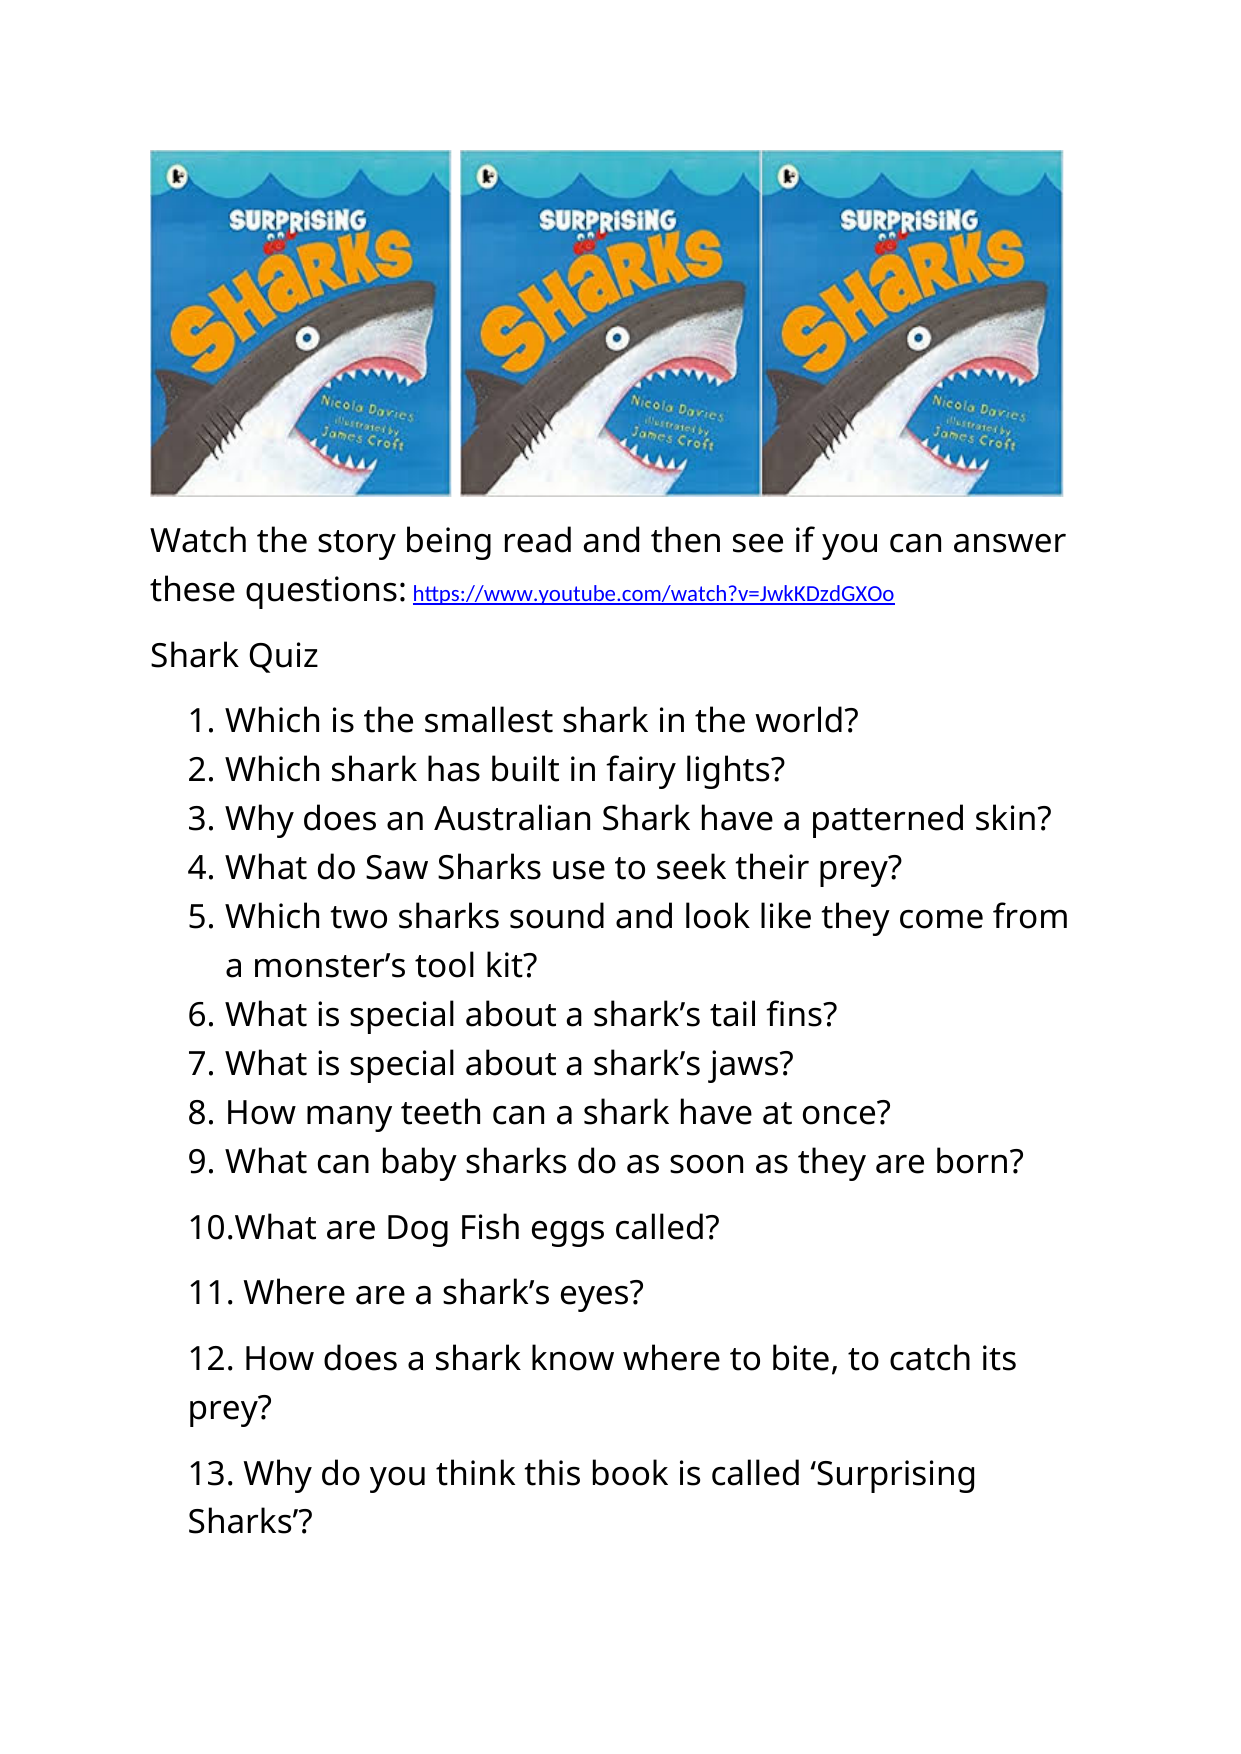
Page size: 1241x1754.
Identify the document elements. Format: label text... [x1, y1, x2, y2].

list What is special about a shark’s jaws? [187, 1040, 1090, 1085]
list Why does an Australian Shark have a patterned skin? [187, 795, 1090, 841]
list Which shark has built in fairy lights? [187, 746, 1090, 792]
list Which is the smallest shark in the world? [187, 697, 1090, 743]
text 13. Why do you think this book is called ‘Surprising Sharks’? [187, 1449, 1090, 1544]
list What is special about a shark’s tail fins? [187, 991, 1090, 1036]
list How many teeth can a shark have at once? [187, 1089, 1090, 1134]
picture [460, 150, 1064, 497]
list What do Saw Sharks use to seek their prey? [187, 844, 1090, 889]
text 12. How does a shark know where to bite, to catch its prey? [187, 1335, 1090, 1429]
picture [150, 150, 452, 497]
text 10.What are Dog Fish eggs called? [187, 1203, 1090, 1249]
text 11. Where are a shark’s eyes? [187, 1269, 1090, 1314]
list Which two sharks sound and look like they come from a monster’s tool kit? [187, 893, 1090, 987]
text Watch the story being read and then see if you can answer these questions: https://www.youtube.com/watch?v=JwkKDzdGXOo [150, 517, 1090, 611]
list What can baby sharks do as soon as they are born? [187, 1138, 1090, 1183]
text Shark Quiz [150, 632, 1090, 677]
